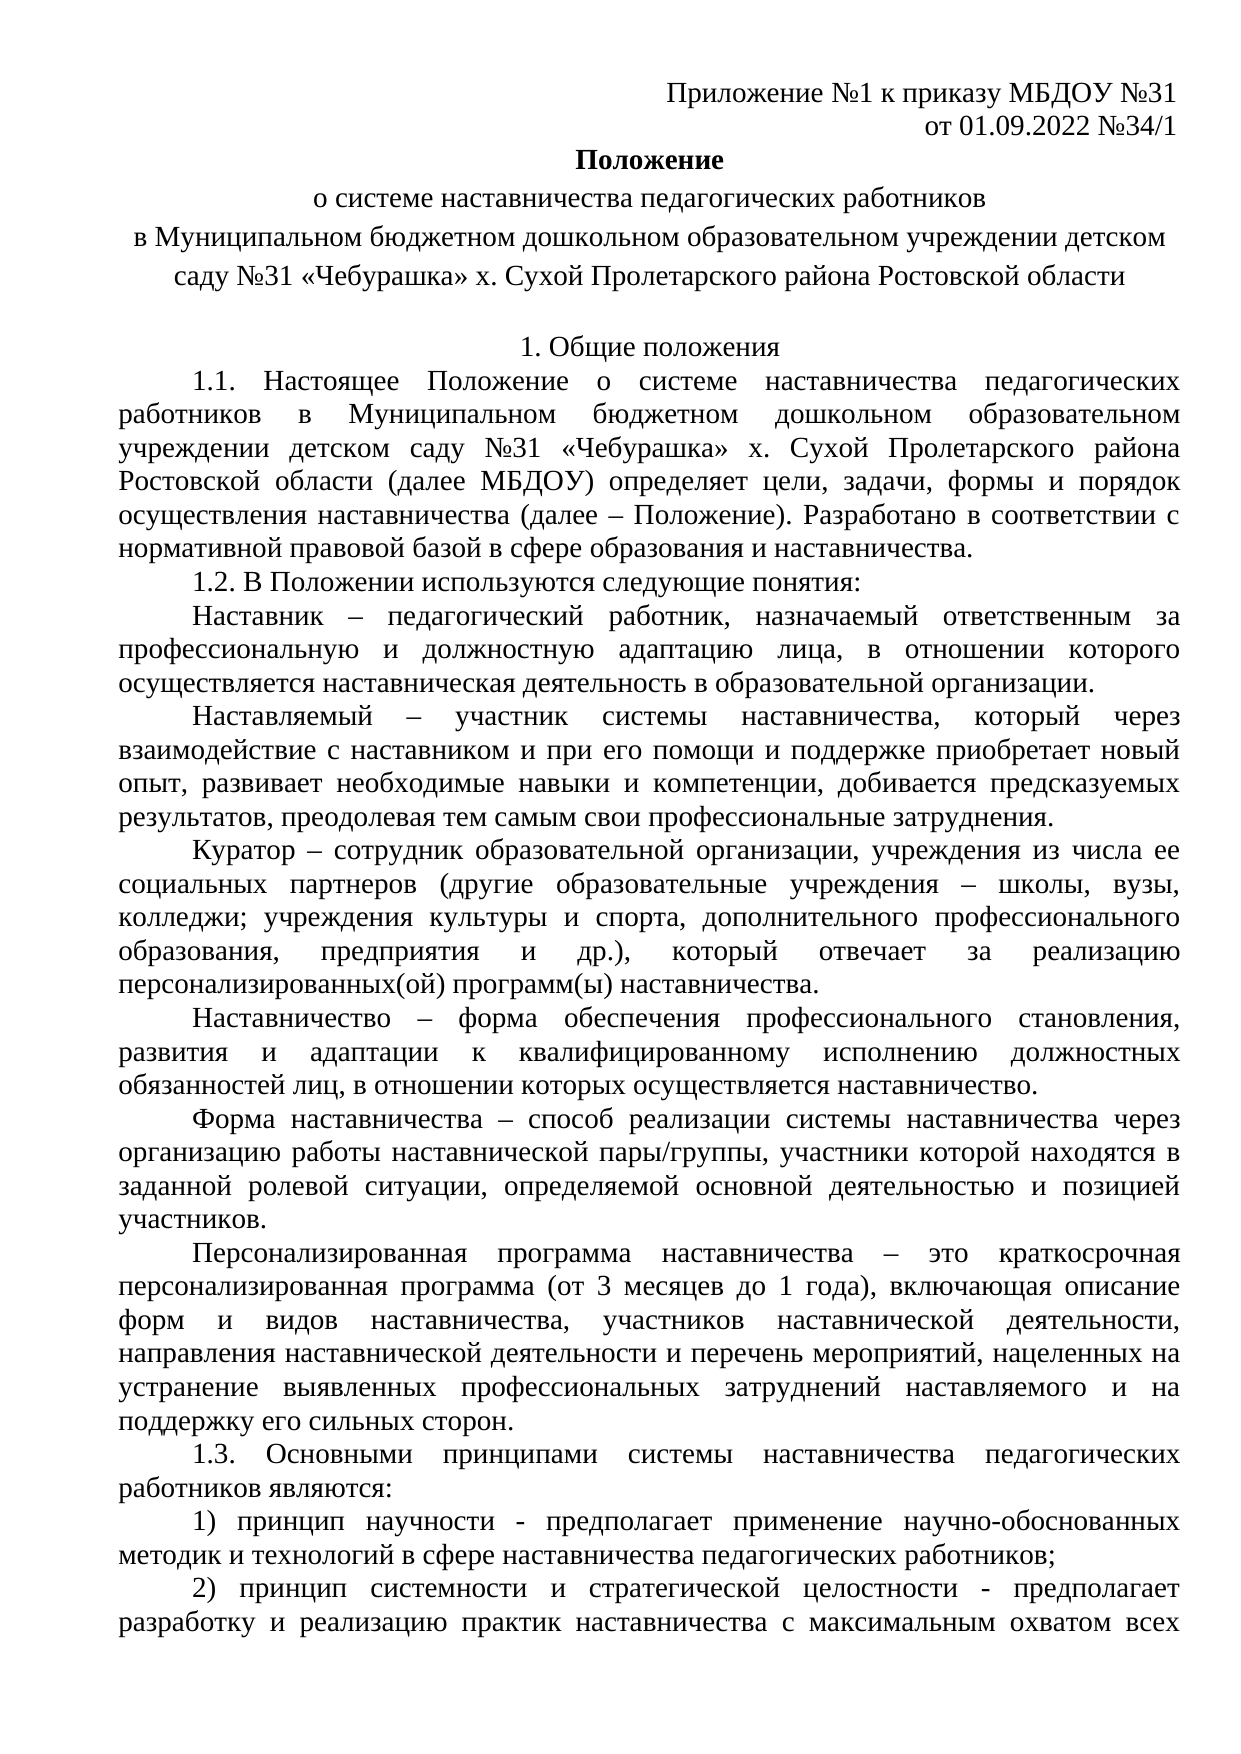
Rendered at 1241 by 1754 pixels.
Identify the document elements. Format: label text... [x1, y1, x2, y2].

text 1.2. В Положении используются следующие понятия: [118, 564, 1181, 598]
text Положение [118, 142, 1181, 176]
text 1.3. Основными принципами системы наставничества педагогических работников являются: [118, 1436, 1181, 1503]
text Персонализированная программа наставничества – это краткосрочная персонализированная программа (от 3 месяцев до 1 года), включающая описание форм и видов наставничества, участников наставнической деятельности, направления наставнической деятельности и перечень мероприятий, нацеленных на устранение выявленных профессиональных затруднений наставляемого и на поддержку его сильных сторон. [118, 1235, 1181, 1436]
text в Муниципальном бюджетном дошкольном образовательном учреждении детском саду №31 «Чебурашка» х. Сухой Пролетарского района Ростовской области [118, 219, 1181, 291]
text Наставник – педагогический работник, назначаемый ответственным за профессиональную и должностную адаптацию лица, в отношении которого осуществляется наставническая деятельность в образовательной организации. [118, 598, 1181, 698]
text 1.1. Настоящее Положение о системе наставничества педагогических работников в Муниципальном бюджетном дошкольном образовательном учреждении детском саду №31 «Чебурашка» х. Сухой Пролетарского района Ростовской области (далее МБДОУ) определяет цели, задачи, формы и порядок осуществления наставничества (далее – Положение). Разработано в соответствии с нормативной правовой базой в сфере образования и наставничества. [118, 363, 1181, 564]
text Форма наставничества – способ реализации системы наставничества через организацию работы наставнической пары/группы, участники которой находятся в заданной ролевой ситуации, определяемой основной деятельностью и позицией участников. [118, 1101, 1181, 1235]
text Наставляемый – участник системы наставничества, который через взаимодействие с наставником и при его помощи и поддержке приобретает новый опыт, развивает необходимые навыки и компетенции, добивается предсказуемых результатов, преодолевая тем самым свои профессиональные затруднения. [118, 698, 1181, 832]
text 1) принцип научности - предполагает применение научно-обоснованных методик и технологий в сфере наставничества педагогических работников; [118, 1503, 1181, 1570]
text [118, 1570, 1181, 1637]
text Приложение №1 к приказу МБДОУ №31 [118, 75, 1177, 108]
text Наставничество – форма обеспечения профессионального становления, развития и адаптации к квалифицированному исполнению должностных обязанностей лиц, в отношении которых осуществляется наставничество. [118, 1000, 1181, 1101]
text от 01.09.2022 №34/1 [118, 108, 1177, 142]
text о системе наставничества педагогических работников [118, 181, 1181, 214]
text Куратор – сотрудник образовательной организации, учреждения из числа ее социальных партнеров (другие образовательные учреждения – школы, вузы, колледжи; учреждения культуры и спорта, дополнительного профессионального образования, предприятия и др.), который отвечает за реализацию персонализированных(ой) программ(ы) наставничества. [118, 832, 1181, 1000]
text 1. Общие положения [118, 329, 1181, 363]
